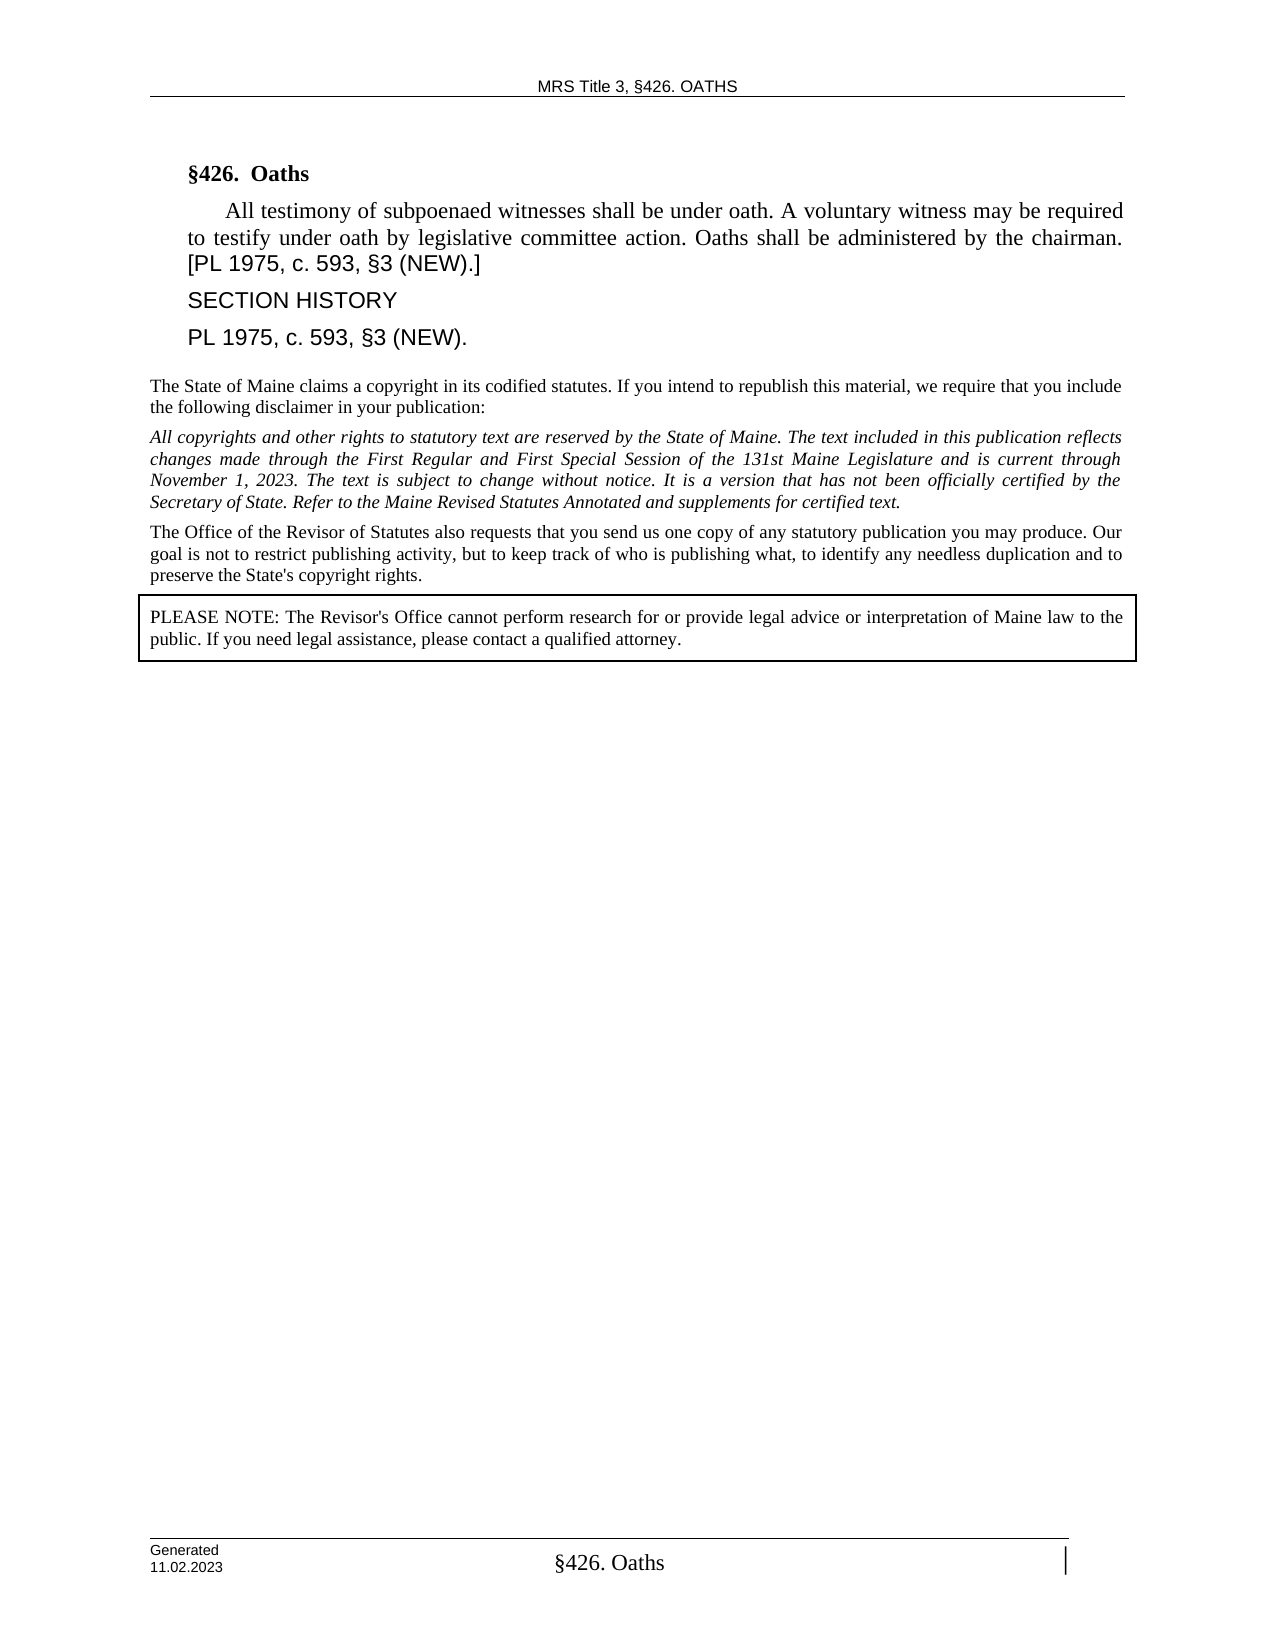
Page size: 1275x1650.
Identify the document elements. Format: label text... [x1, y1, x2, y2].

text The Office of the Revisor of Statutes also requests that you send us one copy of any statutory publication you may produce. Our goal is not to restrict publishing activity, but to keep track of who is publishing what, to identify any needless duplication and to preserve the State's copyright rights. [150, 521, 1125, 586]
text SECTION HISTORY [187, 287, 1125, 313]
text All copyrights and other rights to statutory text are reserved by the State of Maine. The text included in this publication reflects changes made through the First Regular and First Special Session of the 131st Maine Legislature and is current through November 1, 2023 . The text is subject to change without notice. It is a version that has not been officially certified by the Secretary of State. Refer to the Maine Revised Statutes Annotated and supplements for certified text. [150, 426, 1125, 512]
text The State of Maine claims a copyright in its codified statutes. If you intend to republish this material, we require that you include the following disclaimer in your publication: [150, 375, 1125, 418]
text All testimony of subpoenaed witnesses shall be under oath. A voluntary witness may be required to testify under oath by legislative committee action. Oaths shall be administered by the chairman. [PL 1975, c. 593, §3 (NEW).] [187, 197, 1125, 276]
text PL 1975, c. 593, §3 (NEW). [187, 323, 1125, 350]
text §426. Oaths [187, 160, 1125, 187]
text PLEASE NOTE: The Revisor's Office cannot perform research for or provide legal advice or interpretation of Maine law to the public. If you need legal assistance, please contact a qualified attorney. [140, 596, 1135, 660]
